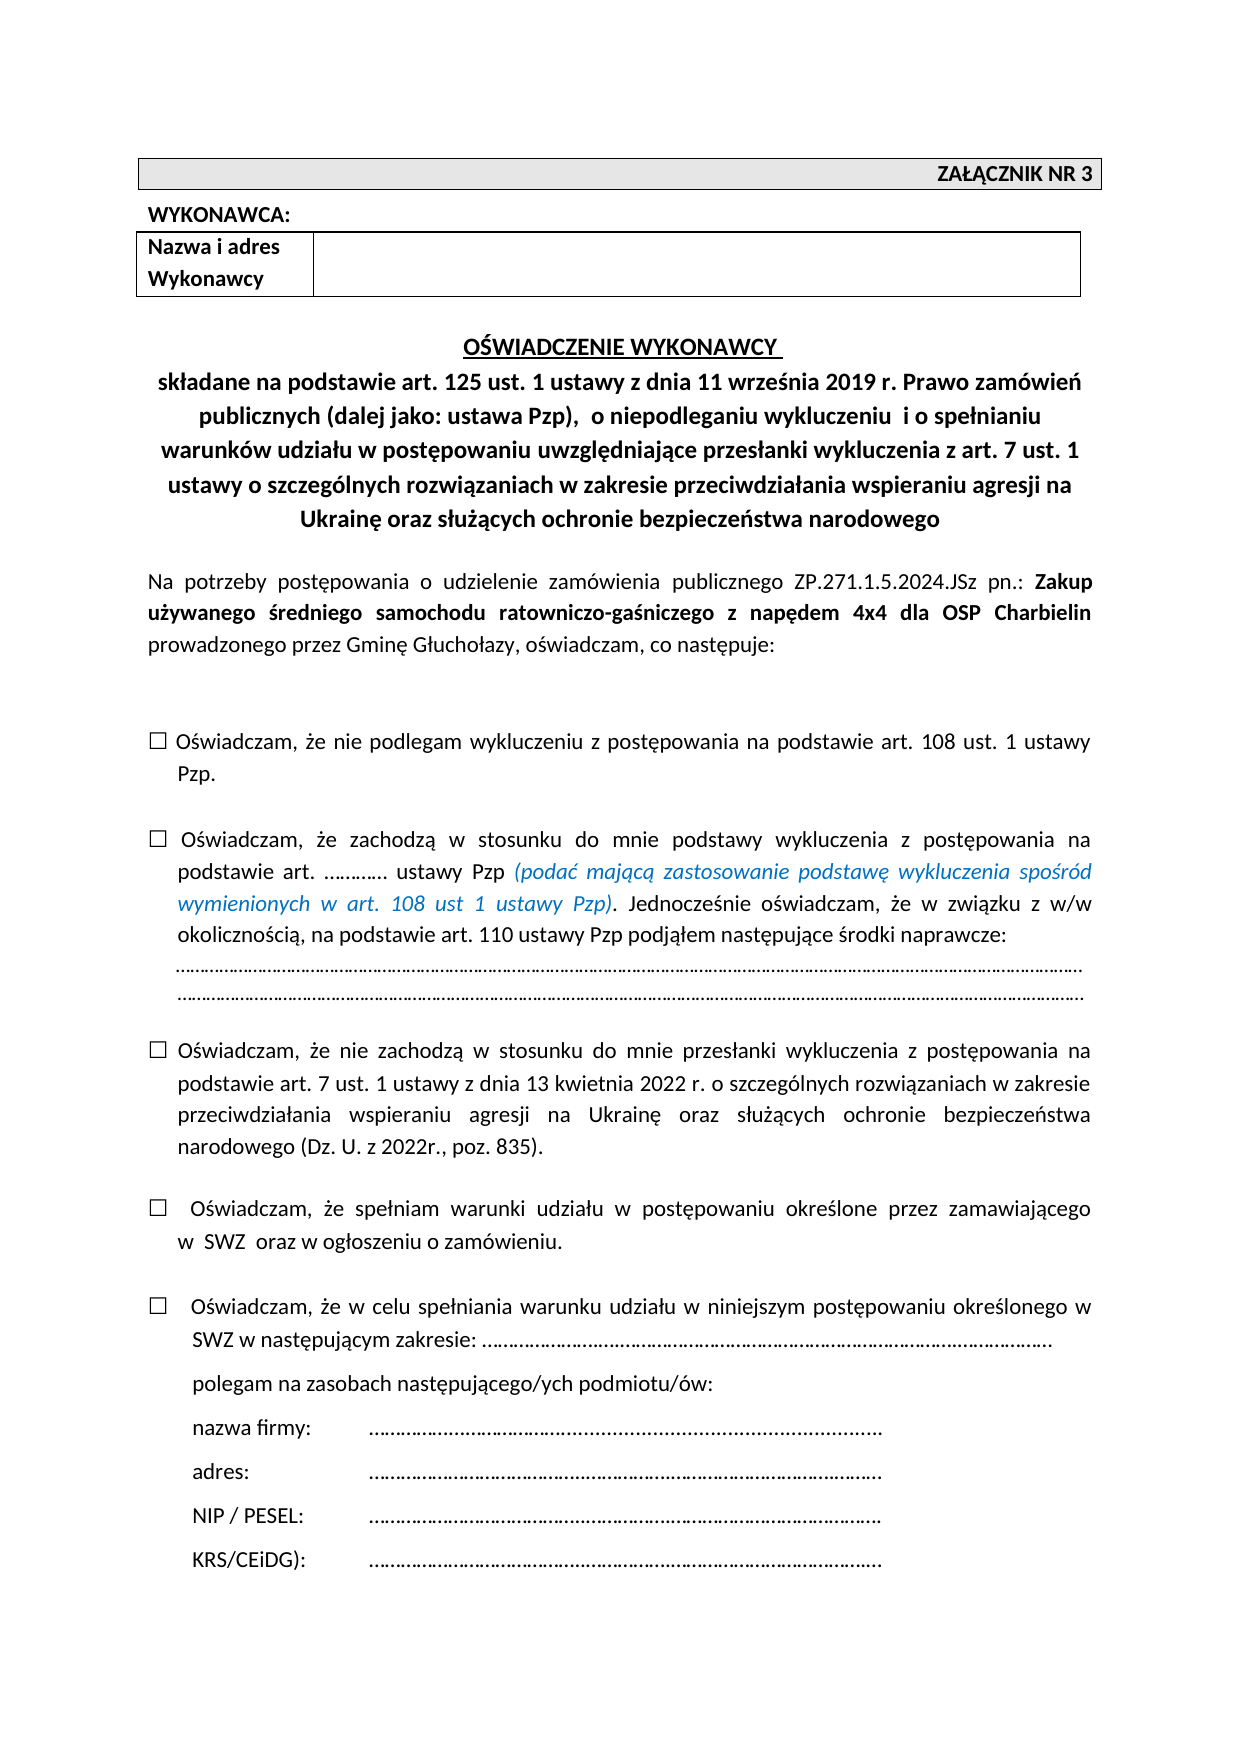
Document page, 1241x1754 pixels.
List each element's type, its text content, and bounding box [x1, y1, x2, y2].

text OŚWIADCZENIE WYKONAWCY [148, 331, 1093, 362]
text nazwa firmy: ……………...………………........................................................ [192, 1413, 1093, 1441]
text KRS/CEiDG): …………………………………..…………….……………………………….… [192, 1545, 1093, 1573]
text składane na podstawie art. 125 ust. 1 ustawy z dnia 11 września 2019 r. Prawo zamówień publicznych (dalej jako: ustawa Pzp), o niepodleganiu wykluczeniu i o spełnianiu warunków udziału w postępowaniu uwzględniające przesłanki wykluczenia z art. 7 ust. 1 ustawy o szczególnych rozwiązaniach w zakresie przeciwdziałania wspieraniu agresji na Ukrainę oraz służących ochronie bezpieczeństwa narodowego [148, 366, 1093, 534]
text NIP / PESEL: …………………………………..…………….…………………………………. [192, 1501, 1093, 1529]
table_header [314, 233, 1080, 296]
text Oświadczam, że nie zachodzą w stosunku do mnie przesłanki wykluczenia z postępowania na podstawie art. 7 ust. 1 ustawy z dnia 13 kwietnia 2022 r. o szczególnych rozwiązaniach w zakresie przeciwdziałania wspieraniu agresji na Ukrainę oraz służących ochronie bezpieczeństwa narodowego (Dz. U. z 2022r., poz. 835). [148, 1034, 1093, 1160]
text Oświadczam, że w celu spełniania warunku udziału w niniejszym postępowaniu określonego w SWZ w następującym zakresie: ………………….….……………………………………………………….……………… [148, 1290, 1093, 1353]
text Na potrzeby postępowania o udzielenie zamówienia publicznego ZP.271.1.5.2024.JSz pn.: Zakup używanego średniego samochodu ratowniczo-gaśniczego z napędem 4x4 dla OSP Charbielin prowadzonego przez Gminę Głuchołazy, oświadczam, co następuje: [148, 567, 1093, 658]
text ……………………………………………………………………………………………………………………………………………………………………… [148, 952, 1093, 977]
table_header Nazwa i adres Wykonawcy [137, 233, 313, 296]
text Oświadczam, że spełniam warunki udziału w postępowaniu określone przez zamawiającego w SWZ oraz w ogłoszeniu o zamówieniu. [148, 1192, 1093, 1255]
list Oświadczam, że zachodzą w stosunku do mnie podstawy wykluczenia z postępowania na podstawie art. ………… ustawy Pzp (podać mającą zastosowanie podstawę wykluczenia spośród wymienionych w art. 108 ust 1 ustawy Pzp). Jednocześnie oświadczam, że w związku z w/w okolicznością, na podstawie art. 110 ustawy Pzp podjąłem następujące środki naprawcze: [148, 822, 1093, 948]
subtitle ZAŁĄCZNIK NR 3 [139, 159, 1101, 189]
text ……………………………………………………………………………………………………………………………………………………………………… [177, 981, 1093, 1006]
text WYKONAWCA: [148, 200, 1093, 228]
list ☐ Oświadczam, że nie podlegam wykluczeniu z postępowania na podstawie art. 108 ust. 1 ustawy Pzp. [148, 724, 1093, 787]
text adres: …………………………………..…………….………………………….……… [192, 1457, 1093, 1485]
text polegam na zasobach następującego/ych podmiotu/ów: [192, 1369, 1093, 1397]
